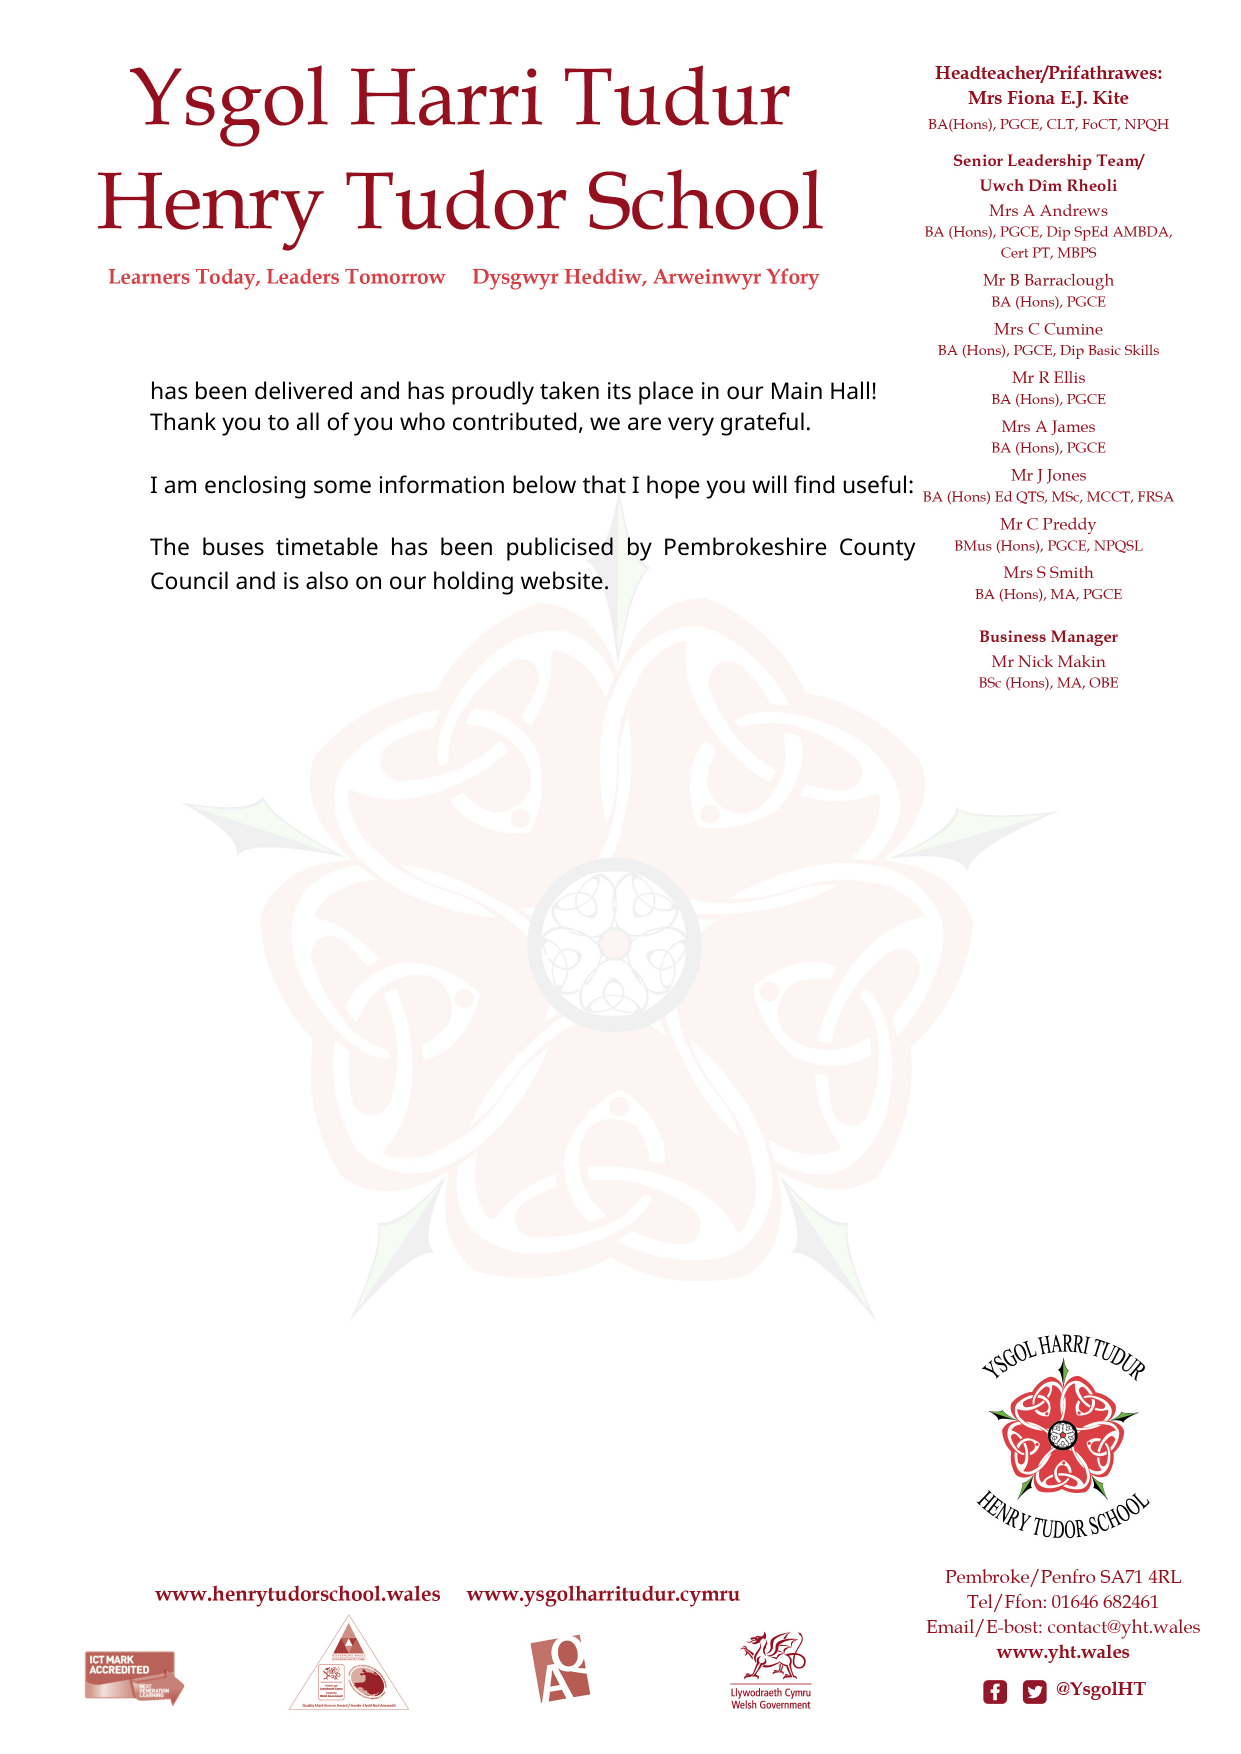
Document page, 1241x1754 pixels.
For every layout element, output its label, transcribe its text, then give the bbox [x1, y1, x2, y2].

list The buses timetable has been publicised by Pembrokeshire County Council and is also on our holding website. [150, 531, 916, 596]
text I am enclosing some information below that I hope you will find useful: [150, 469, 916, 500]
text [150, 375, 916, 437]
picture [0, 0, 1240, 1754]
